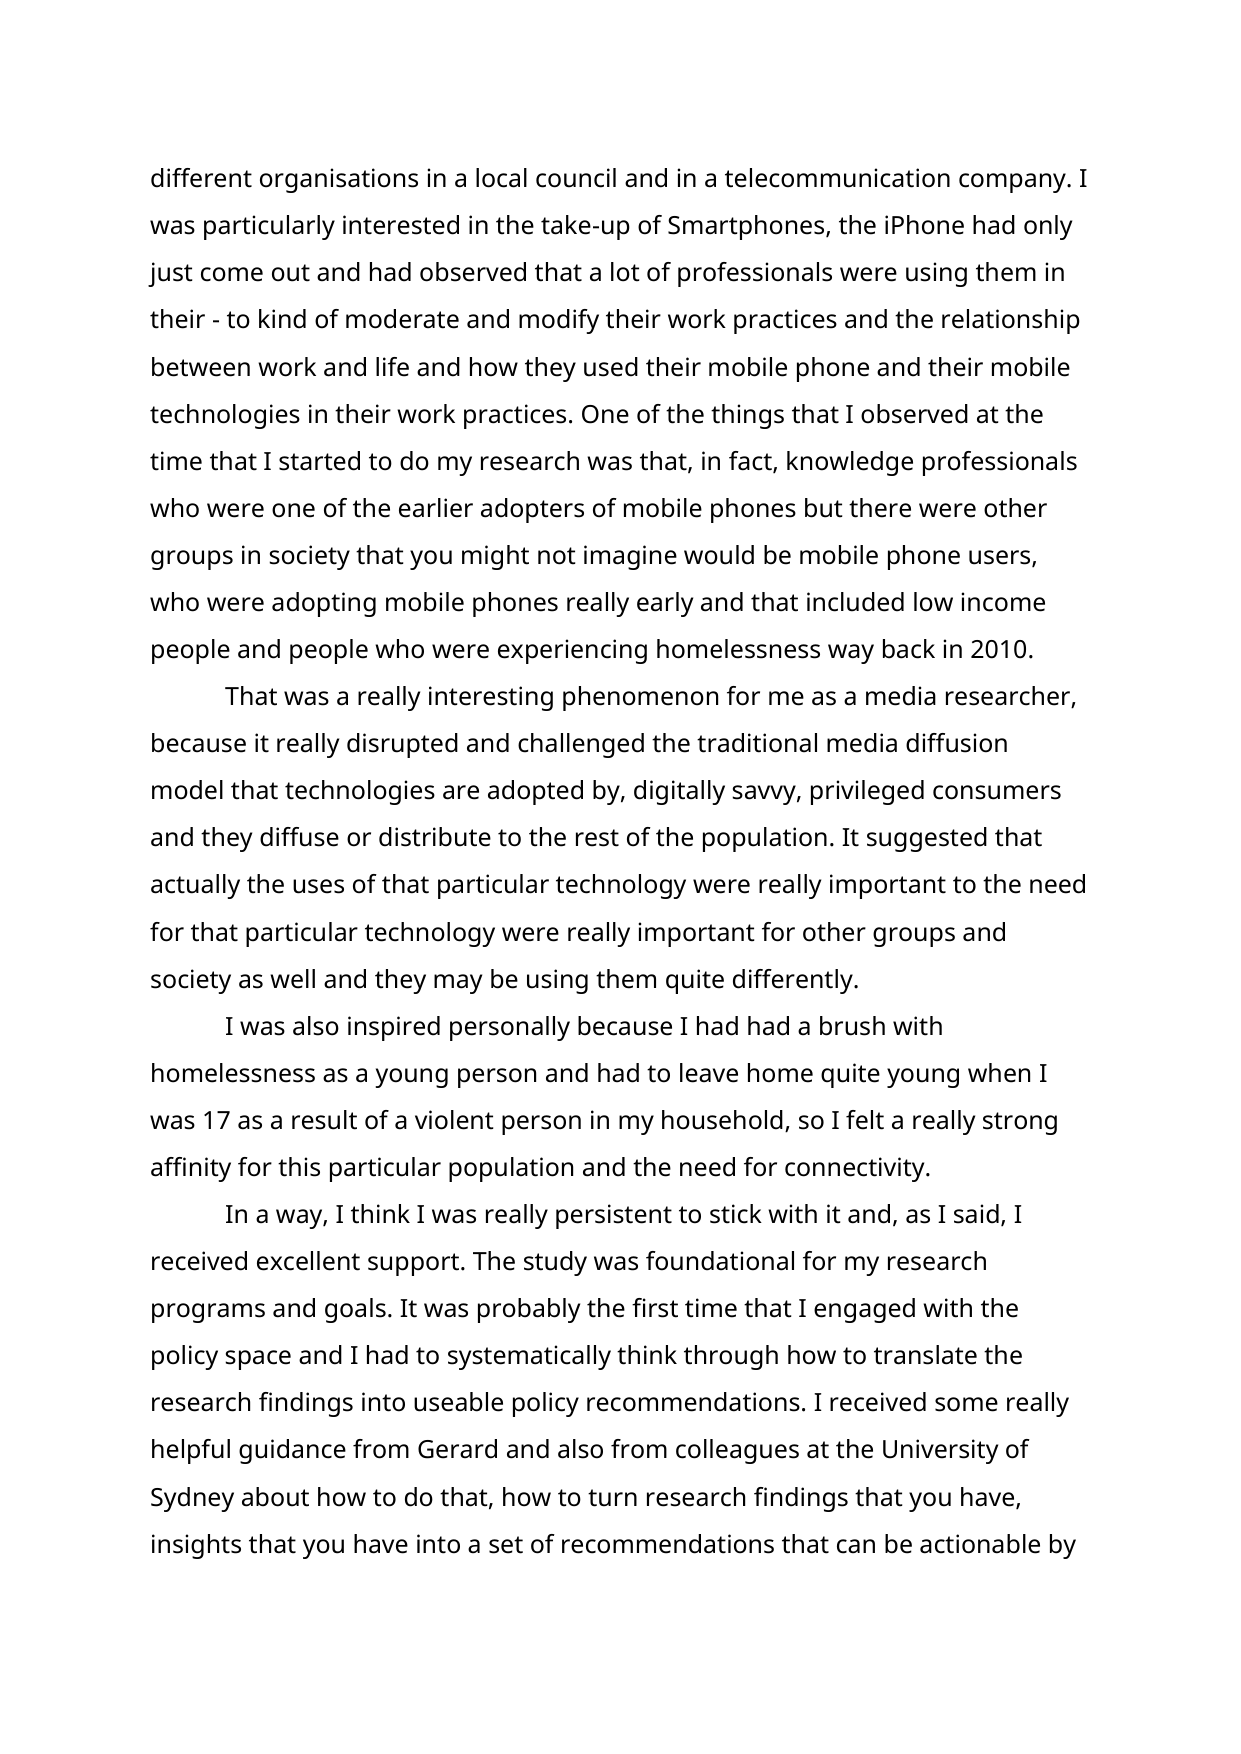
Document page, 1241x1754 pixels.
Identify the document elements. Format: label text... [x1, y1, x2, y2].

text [150, 1186, 1090, 1562]
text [150, 150, 1090, 668]
text I was also inspired personally because I had had a brush with homelessness as a young person and had to leave home quite young when I was 17 as a result of a violent person in my household, so I felt a really strong affinity for this particular population and the need for connectivity. [150, 997, 1090, 1186]
text That was a really interesting phenomenon for me as a media researcher, because it really disrupted and challenged the traditional media diffusion model that technologies are adopted by, digitally savvy, privileged consumers and they diffuse or distribute to the rest of the population. It suggested that actually the uses of that particular technology were really important to the need for that particular technology were really important for other groups and society as well and they may be using them quite differently. [150, 668, 1090, 997]
